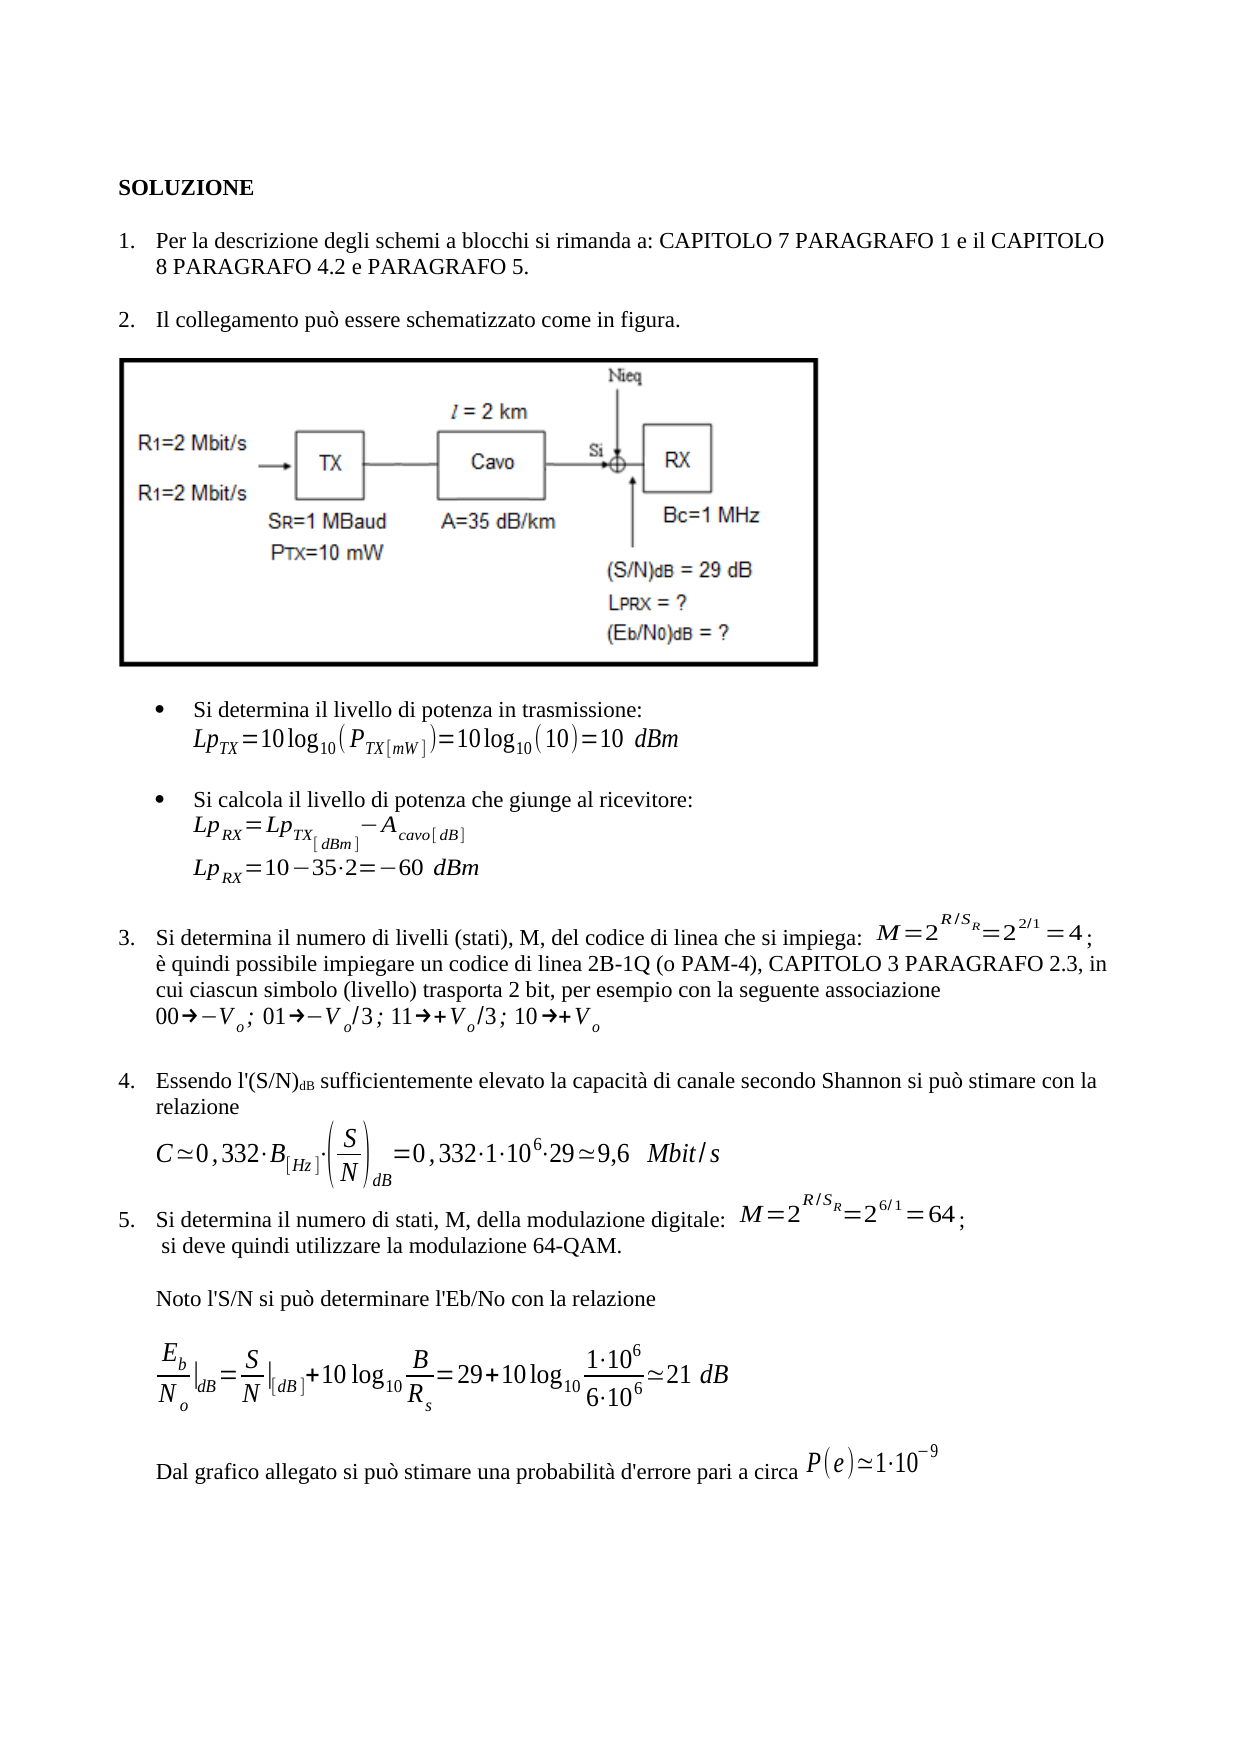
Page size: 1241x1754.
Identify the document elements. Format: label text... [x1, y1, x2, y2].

list Essendo l'(S/N)dB sufficientemente elevato la capacità di canale secondo Shannon si può stimare con la relazione [118, 1067, 1122, 1119]
text è quindi possibile impiegare un codice di linea 2B-1Q (o PAM-4), CAPITOLO 3 PARAGRAFO 2.3, in cui ciascun simbolo (livello) trasporta 2 bit, per esempio con la seguente associazione [156, 950, 1122, 1040]
list Si determina il numero di livelli (stati), M, del codice di linea che si impiega: ; [118, 912, 1122, 950]
list Per la descrizione degli schemi a blocchi si rimanda a: CAPITOLO 7 PARAGRAFO 1 e il CAPITOLO 8 PARAGRAFO 4.2 e PARAGRAFO 5. [118, 227, 1122, 279]
list Si calcola il livello di potenza che giunge al ricevitore: [156, 786, 1122, 812]
text Noto l'S/N si può determinare l'Eb/No con la relazione [156, 1285, 1122, 1311]
text SOLUZIONE [118, 174, 1122, 200]
text si deve quindi utilizzare la modulazione 64-QAM. [156, 1232, 1122, 1259]
picture [118, 358, 823, 670]
list Si determina il livello di potenza in trasmissione: [156, 696, 1122, 722]
list Il collegamento può essere schematizzato come in figura. [118, 306, 1122, 332]
list Si determina il numero di stati, M, della modulazione digitale: ; [118, 1191, 1122, 1232]
text Dal grafico allegato si può stimare una probabilità d'errore pari a circa [156, 1441, 1122, 1485]
